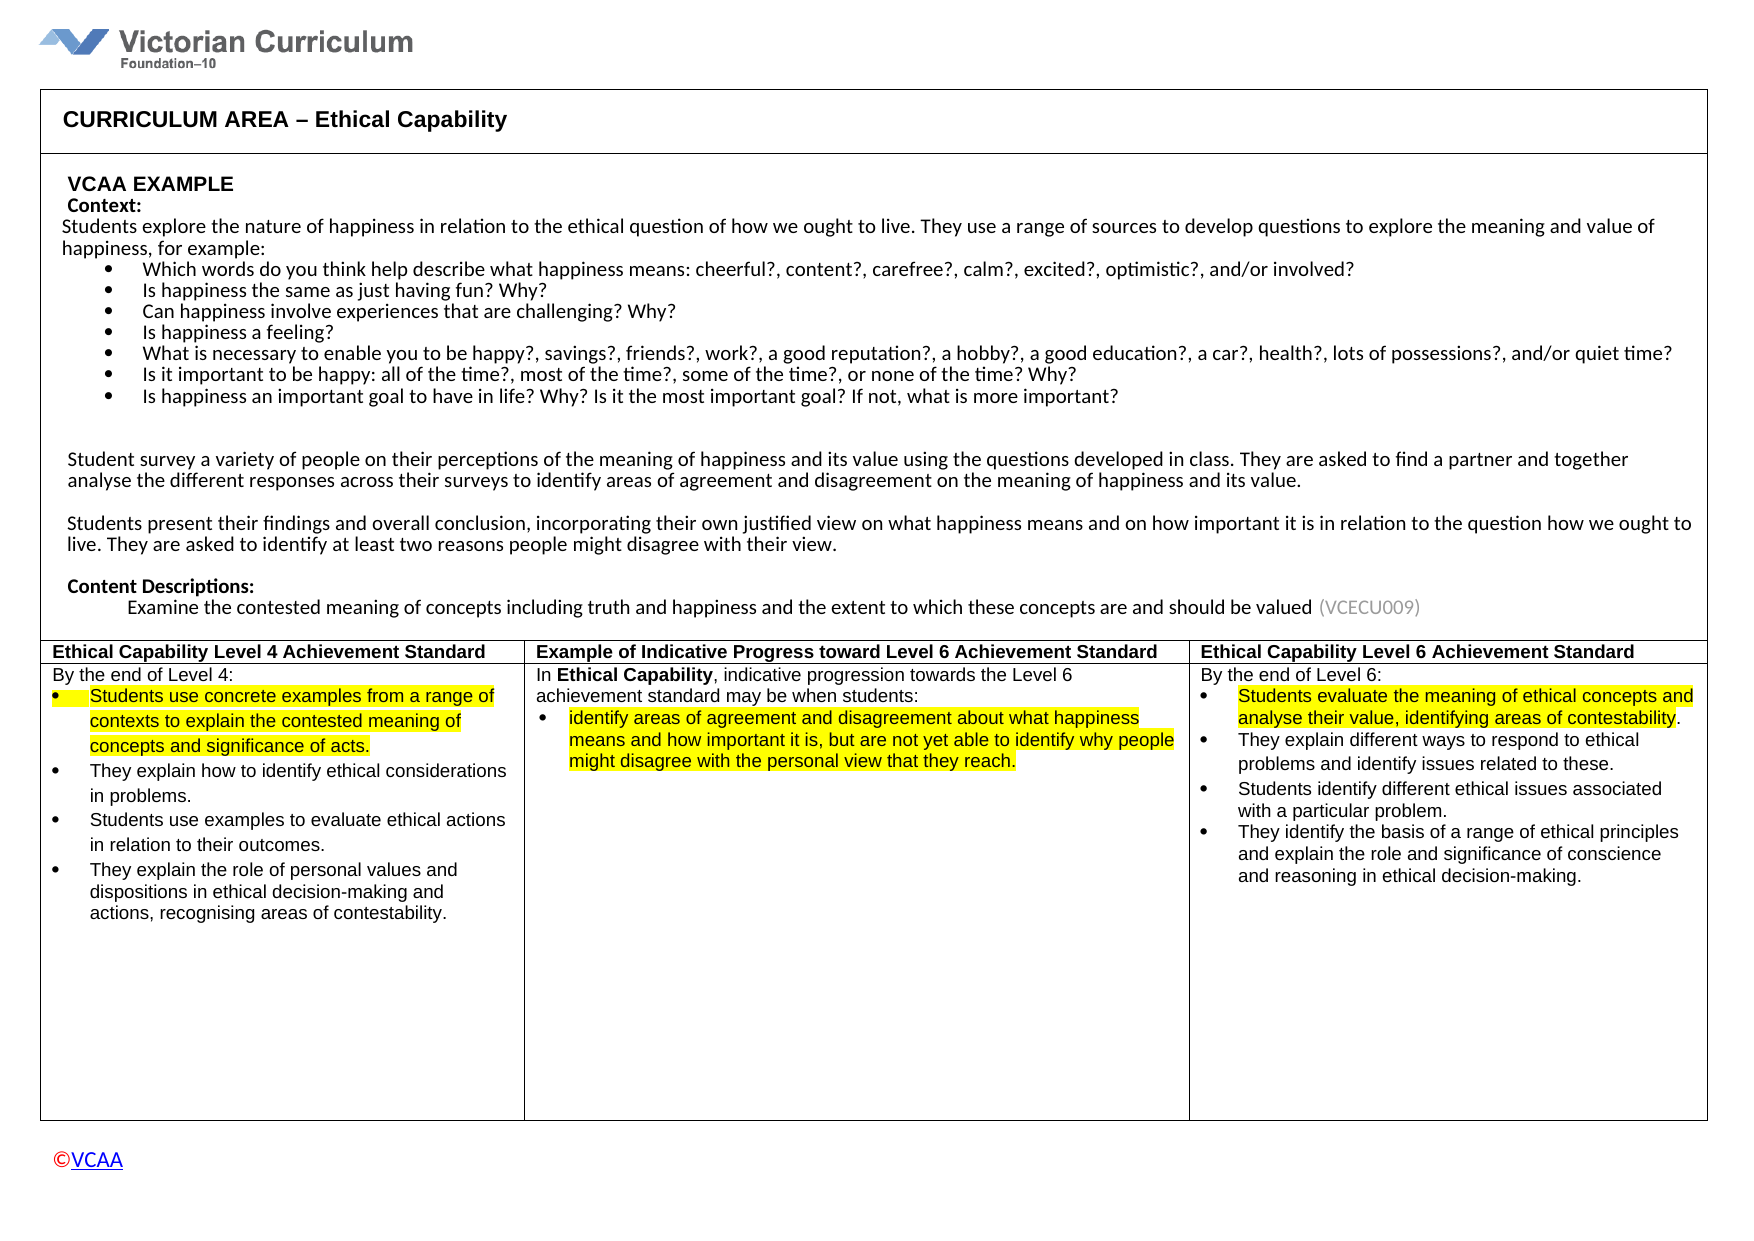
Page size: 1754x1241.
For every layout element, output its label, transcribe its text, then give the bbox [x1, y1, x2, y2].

table_cell VCAA EXAMPLE Context: Students explore the nature of happiness in relation to the ethical question of how we ought to live. They use a range of sources to develop questions to explore the meaning and value of happiness, for example: Which words do you think help describe what happiness means: cheerful?, content?, carefree?, calm?, excited?, optimistic?, and/or involved? Is happiness the same as just having fun? Why? Can happiness involve experiences that are challenging? Why? Is happiness a feeling? What is necessary to enable you to be happy?, savings?, friends?, work?, a good reputation?, a hobby?, a good education?, a car?, health?, lots of possessions?, and/or quiet time? Is it important to be happy: all of the time?, most of the time?, some of the time?, or none of the time? Why? Is happiness an important goal to have in life? Why? Is it the most important goal? If not, what is more important? Student survey a variety of people on their perceptions of the meaning of happiness and its value using the questions developed in class. They are asked to find a partner and together analyse the different responses across their surveys to identify areas of agreement and disagreement on the meaning of happiness and its value. Students present their findings and overall conclusion, incorporating their own justified view on what happiness means and on how important it is in relation to the question how we ought to live. They are asked to identify at least two reasons people might disagree with their view. Content Descriptions: Examine the contested meaning of concepts including truth and happiness and the extent to which these concepts are and should be valued (VCECU009) [41, 154, 1707, 640]
table_header CURRICULUM AREA – Ethical Capability [41, 90, 1707, 152]
table_cell In Ethical Capability, indicative progression towards the Level 6 achievement standard may be when students: identify areas of agreement and disagreement about what happiness means and how important it is, but are not yet able to identify why people might disagree with the personal view that they reach. [525, 664, 1189, 1120]
table_cell Ethical Capability Level 4 Achievement Standard [41, 641, 524, 662]
picture [37, 22, 425, 74]
table_cell By the end of Level 4: Students use concrete examples from a range of contexts to explain the contested meaning of concepts and significance of acts. They explain how to identify ethical considerations in problems. Students use examples to evaluate ethical actions in relation to their outcomes. They explain the role of personal values and dispositions in ethical decision-making and actions, recognising areas of contestability. [41, 664, 524, 1120]
table_cell Example of Indicative Progress toward Level 6 Achievement Standard [525, 641, 1189, 662]
table_cell By the end of Level 6: Students evaluate the meaning of ethical concepts and analyse their value, identifying areas of contestability. They explain different ways to respond to ethical problems and identify issues related to these. Students identify different ethical issues associated with a particular problem. They identify the basis of a range of ethical principles and explain the role and significance of conscience and reasoning in ethical decision-making. [1190, 664, 1707, 1120]
table_cell Ethical Capability Level 6 Achievement Standard [1190, 641, 1707, 662]
